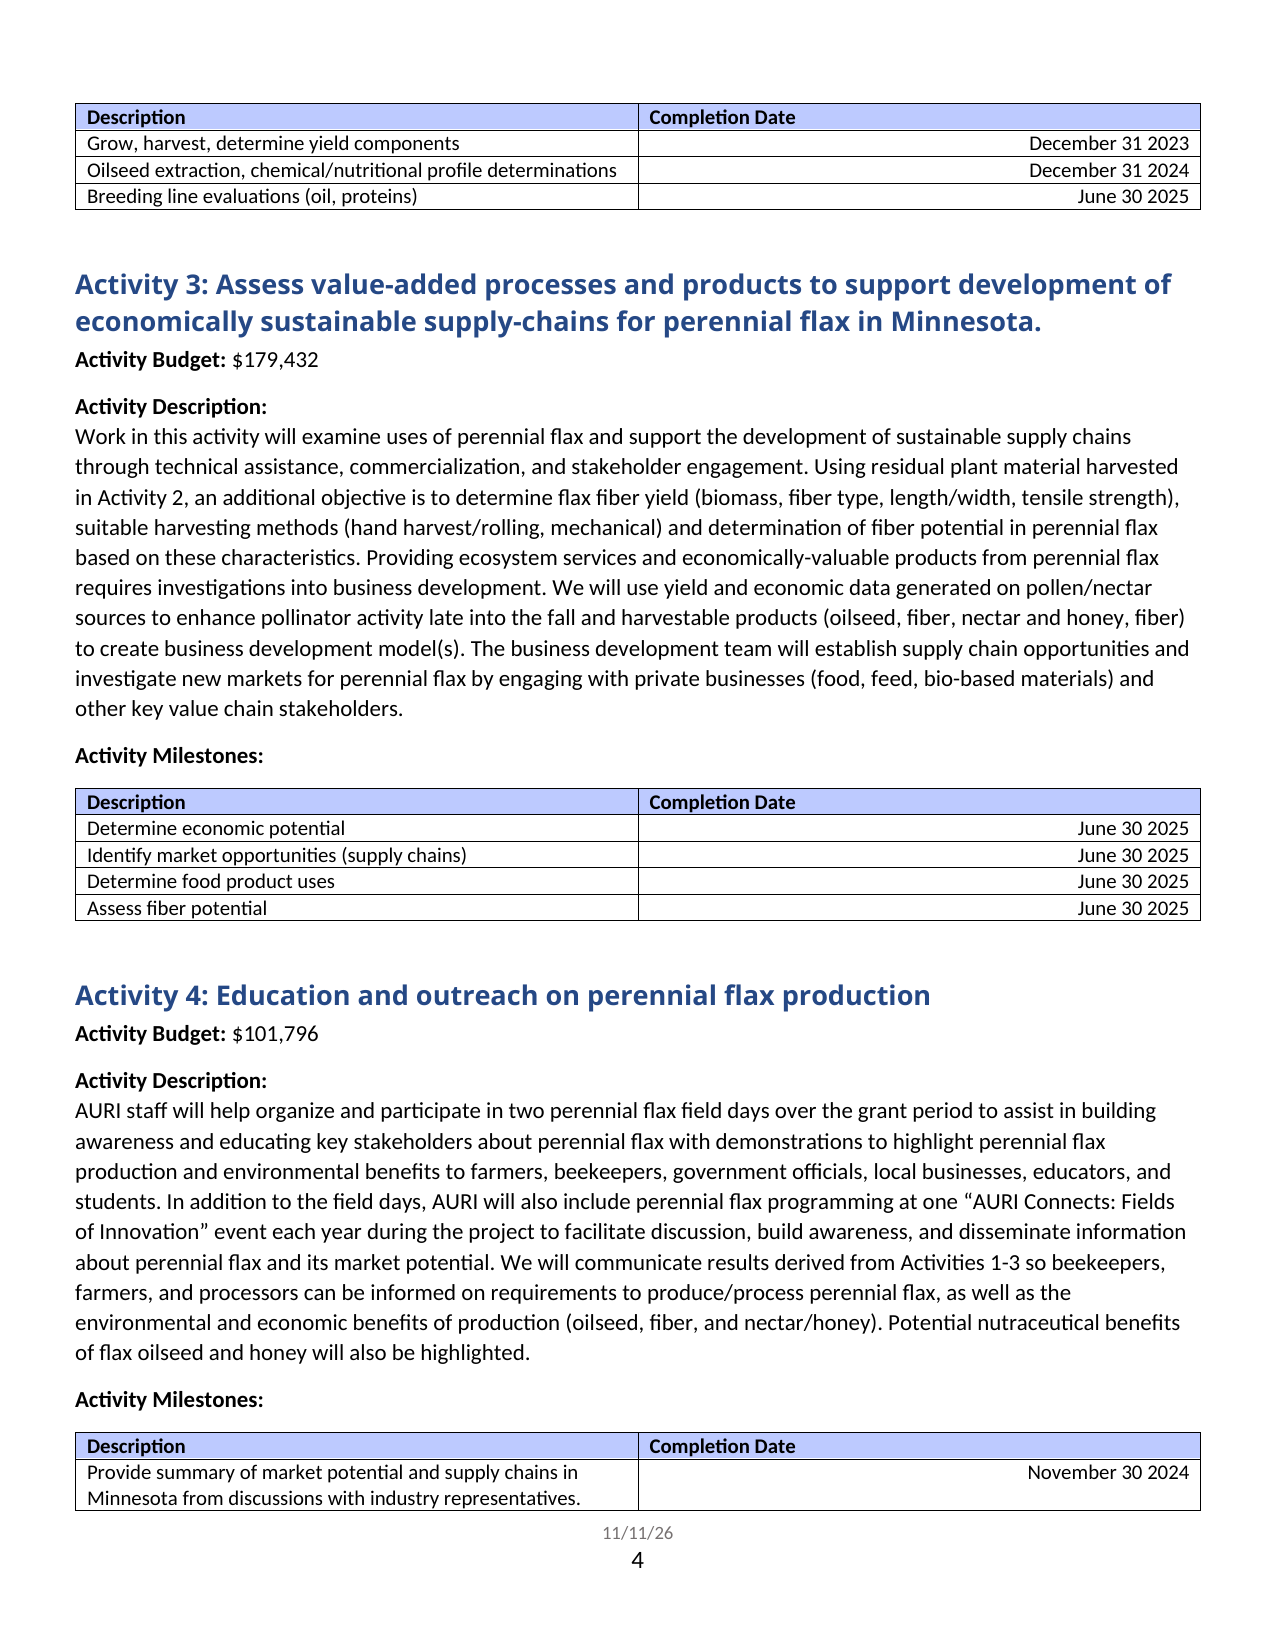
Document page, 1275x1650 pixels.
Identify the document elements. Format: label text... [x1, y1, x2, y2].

text Activity Budget: $101,796 [75, 1019, 1200, 1047]
table_cell June 30 2025 [639, 895, 1200, 920]
table_cell June 30 2025 [639, 815, 1200, 841]
table_cell June 30 2025 [639, 842, 1200, 867]
table_header Completion Date [639, 789, 1200, 814]
text Activity Milestones: [75, 1385, 1200, 1413]
text Activity Description: AURI staff will help organize and participate in two perennial flax field days over the grant period to assist in building awareness and educating key stakeholders about perennial flax with demonstrations to highlight perennial flax production and environmental benefits to farmers, beekeepers, government officials, local businesses, educators, and students. In addition to the field days, AURI will also include perennial flax programming at one “AURI Connects: Fields of Innovation” event each year during the project to facilitate discussion, build awareness, and disseminate information about perennial flax and its market potential. We will communicate results derived from Activities 1-3 so beekeepers, farmers, and processors can be informed on requirements to produce/process perennial flax, as well as the environmental and economic benefits of production (oilseed, fiber, and nectar/honey). Potential nutraceutical benefits of flax oilseed and honey will also be highlighted. [75, 1066, 1200, 1366]
table_cell Grow, harvest, determine yield components [76, 131, 638, 156]
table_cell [76, 1460, 638, 1510]
table_header Completion Date [639, 104, 1200, 129]
table_cell Oilseed extraction, chemical/nutritional profile determinations [76, 157, 638, 182]
table_cell Breeding line evaluations (oil, proteins) [76, 184, 638, 209]
table_header Completion Date [639, 1433, 1200, 1458]
table_cell Determine economic potential [76, 815, 638, 841]
table_cell Identify market opportunities (supply chains) [76, 842, 638, 867]
subtitle Activity 3: Assess value-added processes and products to support development of economically sustainable supply-chains for perennial flax in Minnesota. [75, 265, 1200, 339]
table_cell June 30 2025 [639, 868, 1200, 894]
table_header Description [76, 104, 638, 129]
table_header Description [76, 789, 638, 814]
text Activity Milestones: [75, 741, 1200, 769]
table_cell November 30 2024 [639, 1460, 1200, 1510]
table_cell June 30 2025 [639, 184, 1200, 209]
table_header Description [76, 1433, 638, 1458]
table_cell December 31 2024 [639, 157, 1200, 182]
subtitle Activity 4: Education and outreach on perennial flax production [75, 976, 1200, 1013]
text Activity Budget: $179,432 [75, 345, 1200, 373]
table_cell December 31 2023 [639, 131, 1200, 156]
table_cell Determine food product uses [76, 868, 638, 894]
table_cell Assess fiber potential [76, 895, 638, 920]
text Activity Description: Work in this activity will examine uses of perennial flax and support the development of sustainable supply chains through technical assistance, commercialization, and stakeholder engagement. Using residual plant material harvested in Activity 2, an additional objective is to determine flax fiber yield (biomass, fiber type, length/width, tensile strength), suitable harvesting methods (hand harvest/rolling, mechanical) and determination of fiber potential in perennial flax based on these characteristics. Providing ecosystem services and economically-valuable products from perennial flax requires investigations into business development. We will use yield and economic data generated on pollen/nectar sources to enhance pollinator activity late into the fall and harvestable products (oilseed, fiber, nectar and honey, fiber) to create business development model(s). The business development team will establish supply chain opportunities and investigate new markets for perennial flax by engaging with private businesses (food, feed, bio-based materials) and other key value chain stakeholders. [75, 392, 1200, 722]
